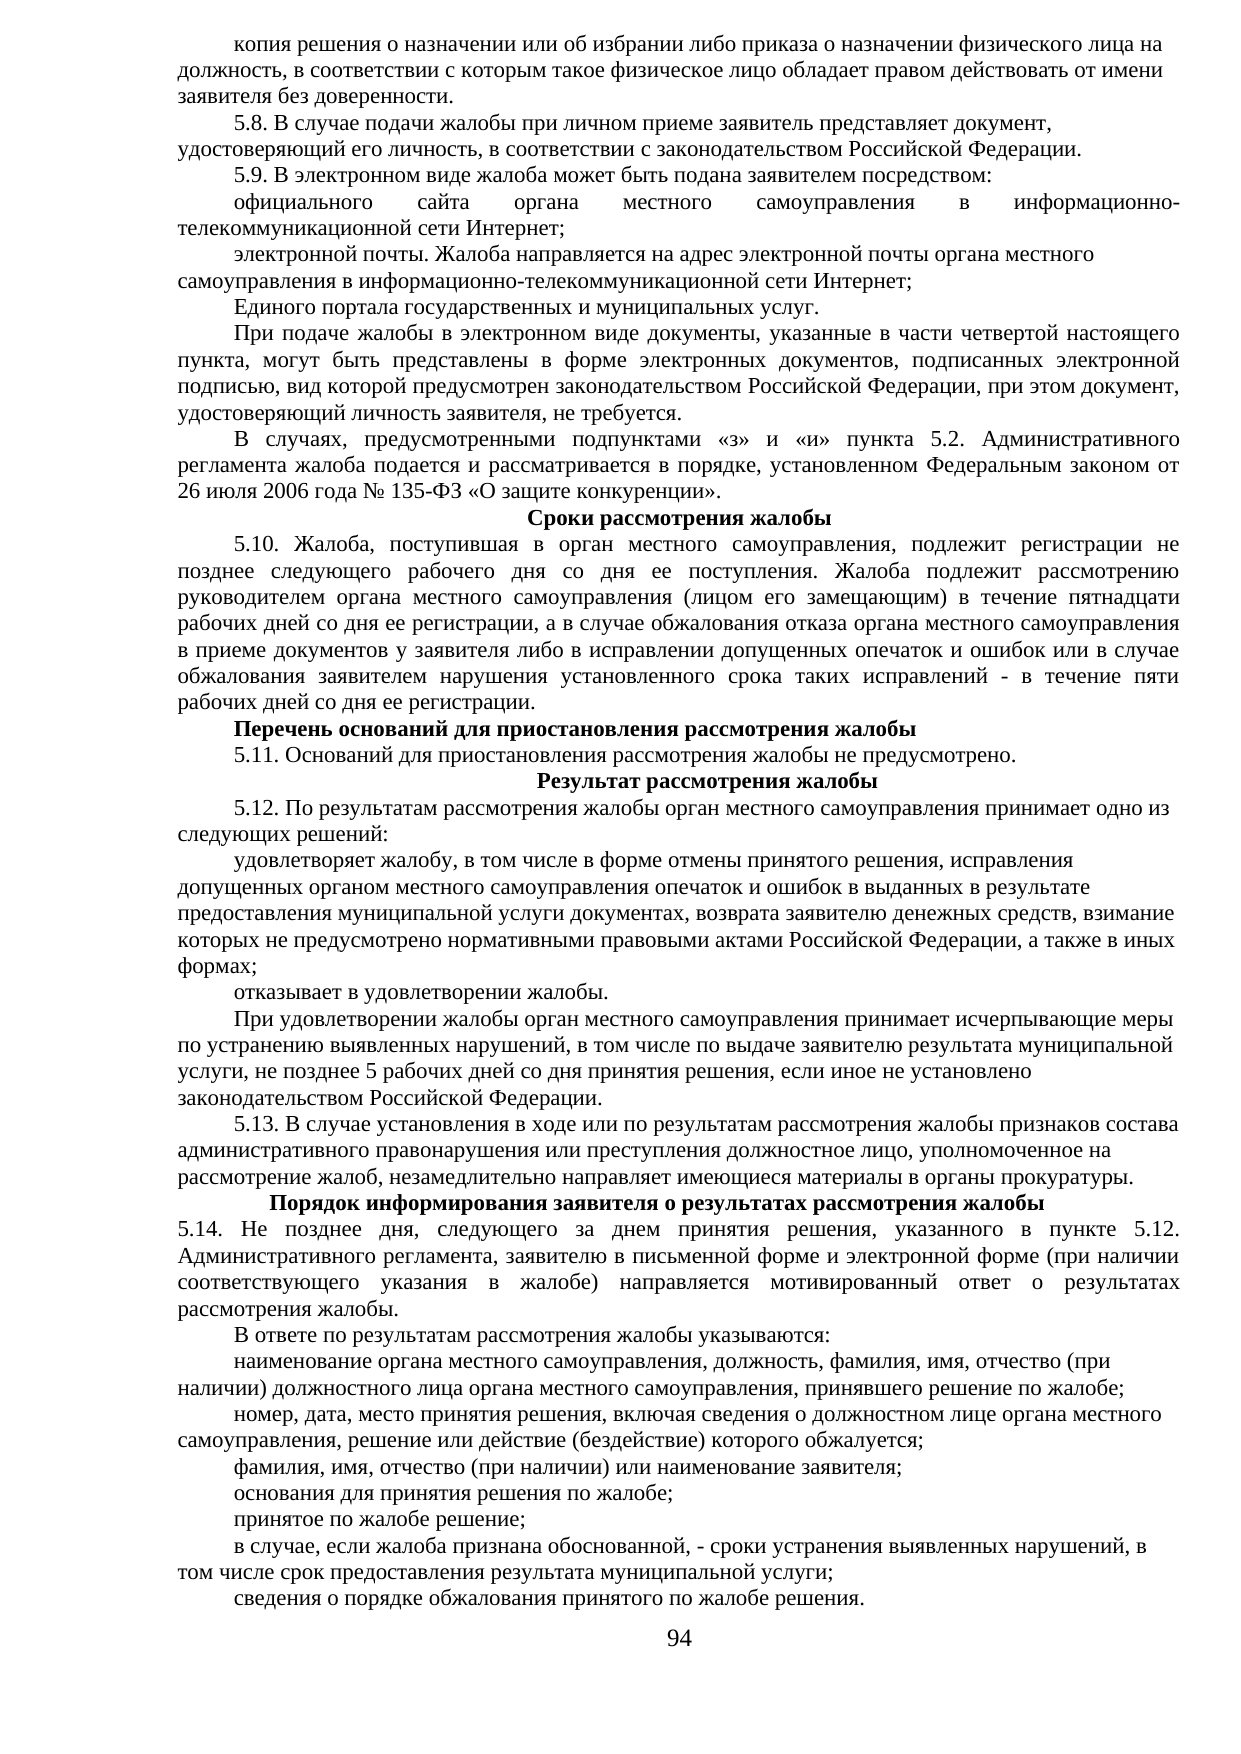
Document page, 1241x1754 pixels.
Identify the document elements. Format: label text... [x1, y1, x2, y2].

text 5.10. Жалоба, поступившая в орган местного самоуправления, подлежит регистрации не позднее следующего рабочего дня со дня ее поступления. Жалоба подлежит рассмотрению руководителем органа местного самоуправления (лицом его замещающим) в течение пятнадцати рабочих дней со дня ее регистрации, а в случае обжалования отказа органа местного самоуправления в приеме документов у заявителя либо в исправлении допущенных опечаток и ошибок или в случае обжалования заявителем нарушения установленного срока таких исправлений - в течение пяти рабочих дней со дня ее регистрации. [177, 530, 1181, 715]
text фамилия, имя, отчество (при наличии) или наименование заявителя; [177, 1453, 1181, 1479]
text 5.12. По результатам рассмотрения жалобы орган местного самоуправления принимает одно из следующих решений: [177, 794, 1181, 847]
text наименование органа местного самоуправления, должность, фамилия, имя, отчество (при наличии) должностного лица органа местного самоуправления, принявшего решение по жалобе; [177, 1347, 1181, 1400]
text 5.11. Оснований для приостановления рассмотрения жалобы не предусмотрено. [177, 741, 1181, 767]
text сведения о порядке обжалования принятого по жалобе решения. [177, 1584, 1181, 1611]
text 5.13. В случае установления в ходе или по результатам рассмотрения жалобы признаков состава административного правонарушения или преступления должностное лицо, уполномоченное на рассмотрение жалоб, незамедлительно направляет имеющиеся материалы в органы прокуратуры. [177, 1110, 1181, 1189]
text Порядок информирования заявителя о результатах рассмотрения жалобы [133, 1189, 1181, 1216]
text принятое по жалобе решение; [177, 1505, 1181, 1532]
text отказывает в удовлетворении жалобы. [177, 978, 1181, 1005]
text Сроки рассмотрения жалобы [177, 504, 1181, 530]
text Единого портала государственных и муниципальных услуг. [177, 293, 1181, 319]
text электронной почты. Жалоба направляется на адрес электронной почты органа местного самоуправления в информационно-телекоммуникационной сети Интернет; [177, 240, 1181, 293]
text При удовлетворении жалобы орган местного самоуправления принимает исчерпывающие меры по устранению выявленных нарушений, в том числе по выдаче заявителю результата муниципальной услуги, не позднее 5 рабочих дней со дня принятия решения, если иное не установлено законодательством Российской Федерации. [177, 1005, 1181, 1110]
text 5.14. Не позднее дня, следующего за днем принятия решения, указанного в пункте 5.12. Административного регламента, заявителю в письменной форме и электронной форме (при наличии соответствующего указания в жалобе) направляется мотивированный ответ о результатах рассмотрения жалобы. [177, 1216, 1181, 1321]
text копия решения о назначении или об избрании либо приказа о назначении физического лица на должность, в соответствии с которым такое физическое лицо обладает правом действовать от имени заявителя без доверенности. [177, 29, 1181, 109]
text номер, дата, место принятия решения, включая сведения о должностном лице органа местного самоуправления, решение или действие (бездействие) которого обжалуется; [177, 1400, 1181, 1453]
text основания для принятия решения по жалобе; [177, 1479, 1181, 1505]
text Перечень оснований для приостановления рассмотрения жалобы [177, 715, 1181, 741]
text В ответе по результатам рассмотрения жалобы указываются: [177, 1321, 1181, 1347]
text В случаях, предусмотренными подпунктами «з» и «и» пункта 5.2. Административного регламента жалоба подается и рассматривается в порядке, установленном Федеральным законом от 26 июля 2006 года № 135-ФЗ «О защите конкуренции». [177, 425, 1181, 504]
text 5.8. В случае подачи жалобы при личном приеме заявитель представляет документ, удостоверяющий его личность, в соответствии с законодательством Российской Федерации. [177, 109, 1181, 161]
text При подаче жалобы в электронном виде документы, указанные в части четвертой настоящего пункта, могут быть представлены в форме электронных документов, подписанных электронной подписью, вид которой предусмотрен законодательством Российской Федерации, при этом документ, удостоверяющий личность заявителя, не требуется. [177, 319, 1181, 425]
text официального сайта органа местного самоуправления в информационно-телекоммуникационной сети Интернет; [177, 188, 1181, 240]
text в случае, если жалоба признана обоснованной, - сроки устранения выявленных нарушений, в том числе срок предоставления результата муниципальной услуги; [177, 1532, 1181, 1584]
text удовлетворяет жалобу, в том числе в форме отмены принятого решения, исправления допущенных органом местного самоуправления опечаток и ошибок в выданных в результате предоставления муниципальной услуги документах, возврата заявителю денежных средств, взимание которых не предусмотрено нормативными правовыми актами Российской Федерации, а также в иных формах; [177, 847, 1181, 978]
text 5.9. В электронном виде жалоба может быть подана заявителем посредством: [177, 161, 1181, 188]
text Результат рассмотрения жалобы [177, 767, 1181, 794]
